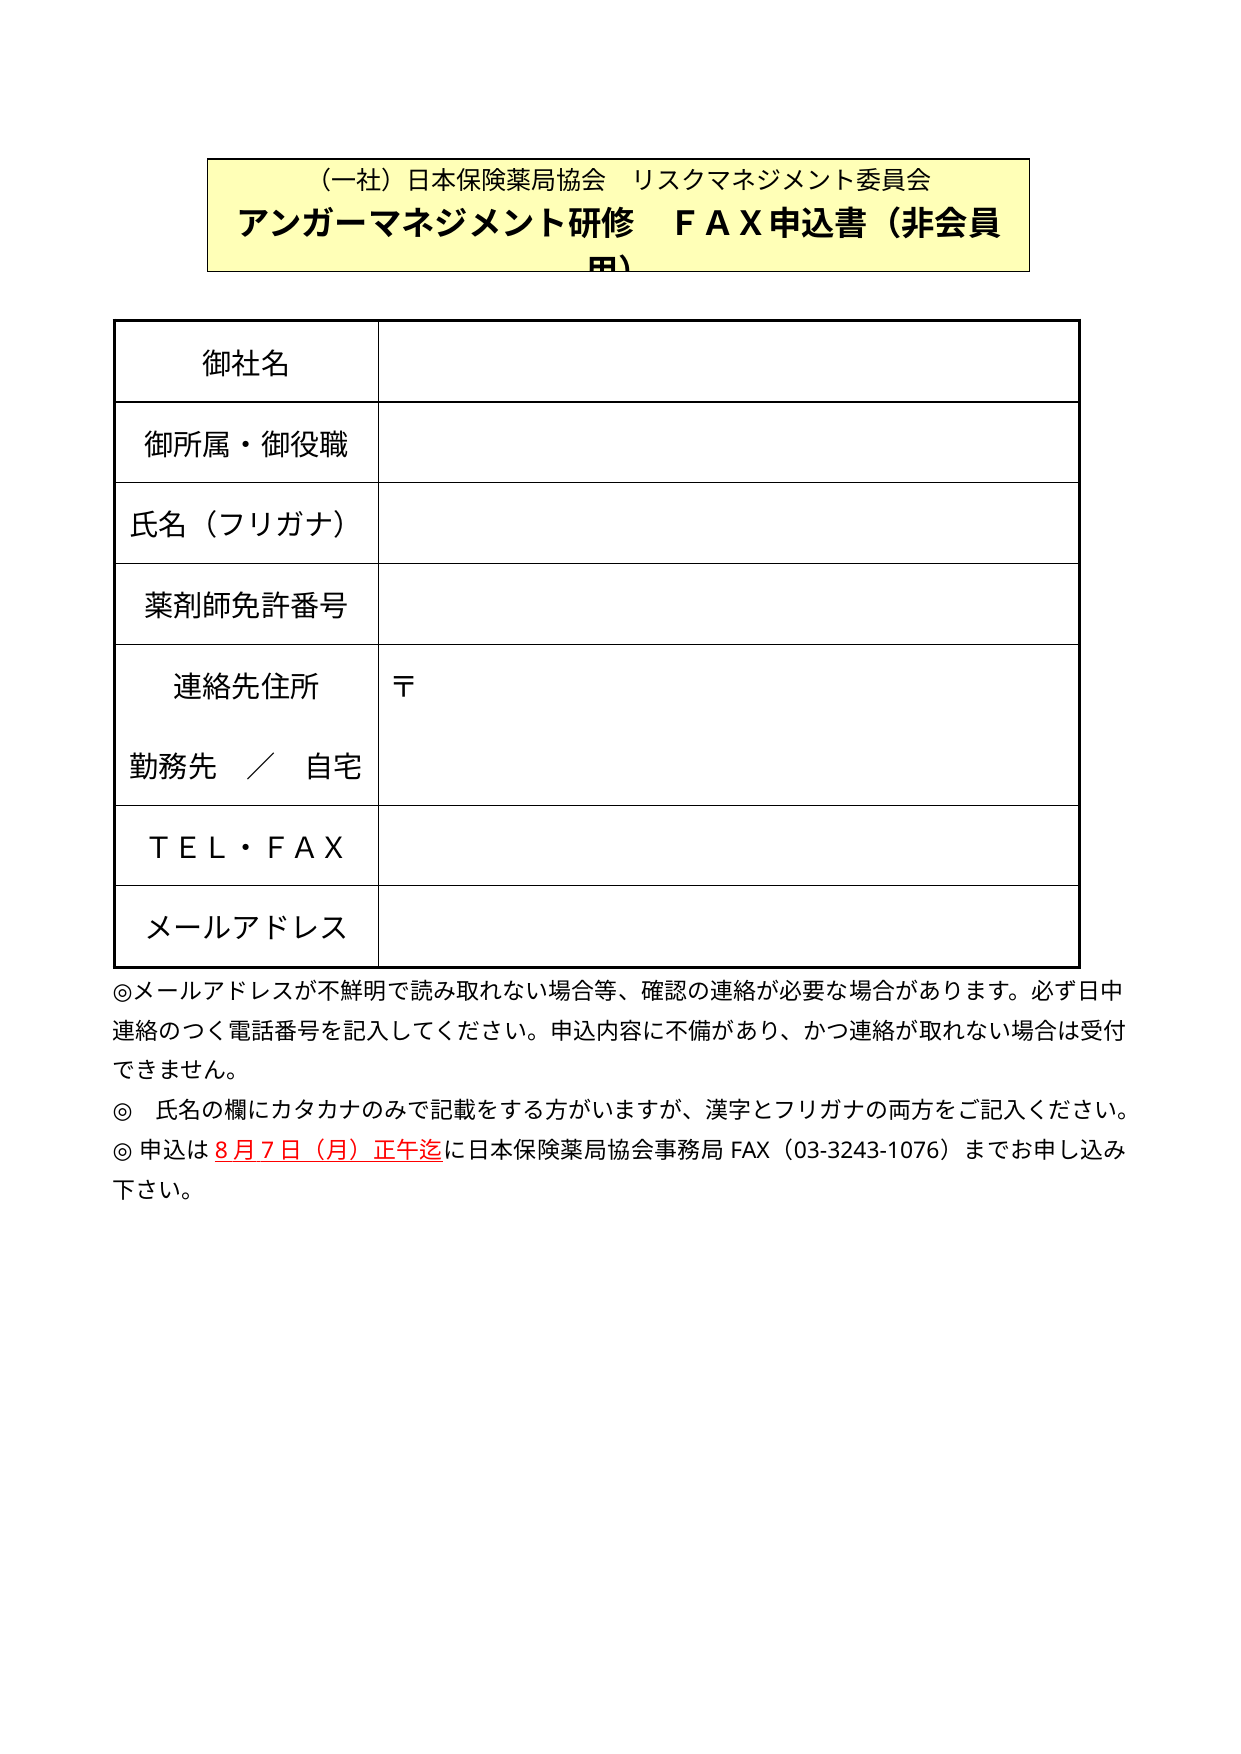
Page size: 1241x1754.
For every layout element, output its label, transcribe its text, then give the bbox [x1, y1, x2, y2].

table_cell ＴＥＬ・ＦＡＸ [116, 806, 378, 885]
table_cell 〒 [379, 645, 1078, 804]
table_header [379, 322, 1078, 401]
table_cell [379, 564, 1078, 644]
table_cell [379, 483, 1078, 563]
table_cell 御所属・御役職 [116, 403, 378, 482]
table_cell [379, 403, 1078, 482]
text ◎ 申込は8月7日（月）正午迄に日本保険薬局協会事務局FAX（03-3243-1076）までお申し込み下さい。 [112, 1129, 1128, 1209]
table_header 御社名 [116, 322, 378, 401]
table_cell 連絡先住所 勤務先 ／ 自宅 [116, 645, 378, 804]
text ◎ 氏名の欄にカタカナのみで記載をする方がいますが、漢字とフリガナの両方をご記入ください。 [112, 1089, 1128, 1129]
table_cell [379, 806, 1078, 885]
table_cell 氏名（フリガナ） [116, 483, 378, 563]
table_cell メールアドレス [116, 886, 378, 966]
table_cell 薬剤師免許番号 [116, 564, 378, 644]
table_cell [379, 886, 1078, 966]
text ◎メールアドレスが不鮮明で読み取れない場合等、確認の連絡が必要な場合があります。必ず日中連絡のつく電話番号を記入してください。申込内容に不備があり、かつ連絡が取れない場合は受付できません。 [112, 969, 1128, 1089]
